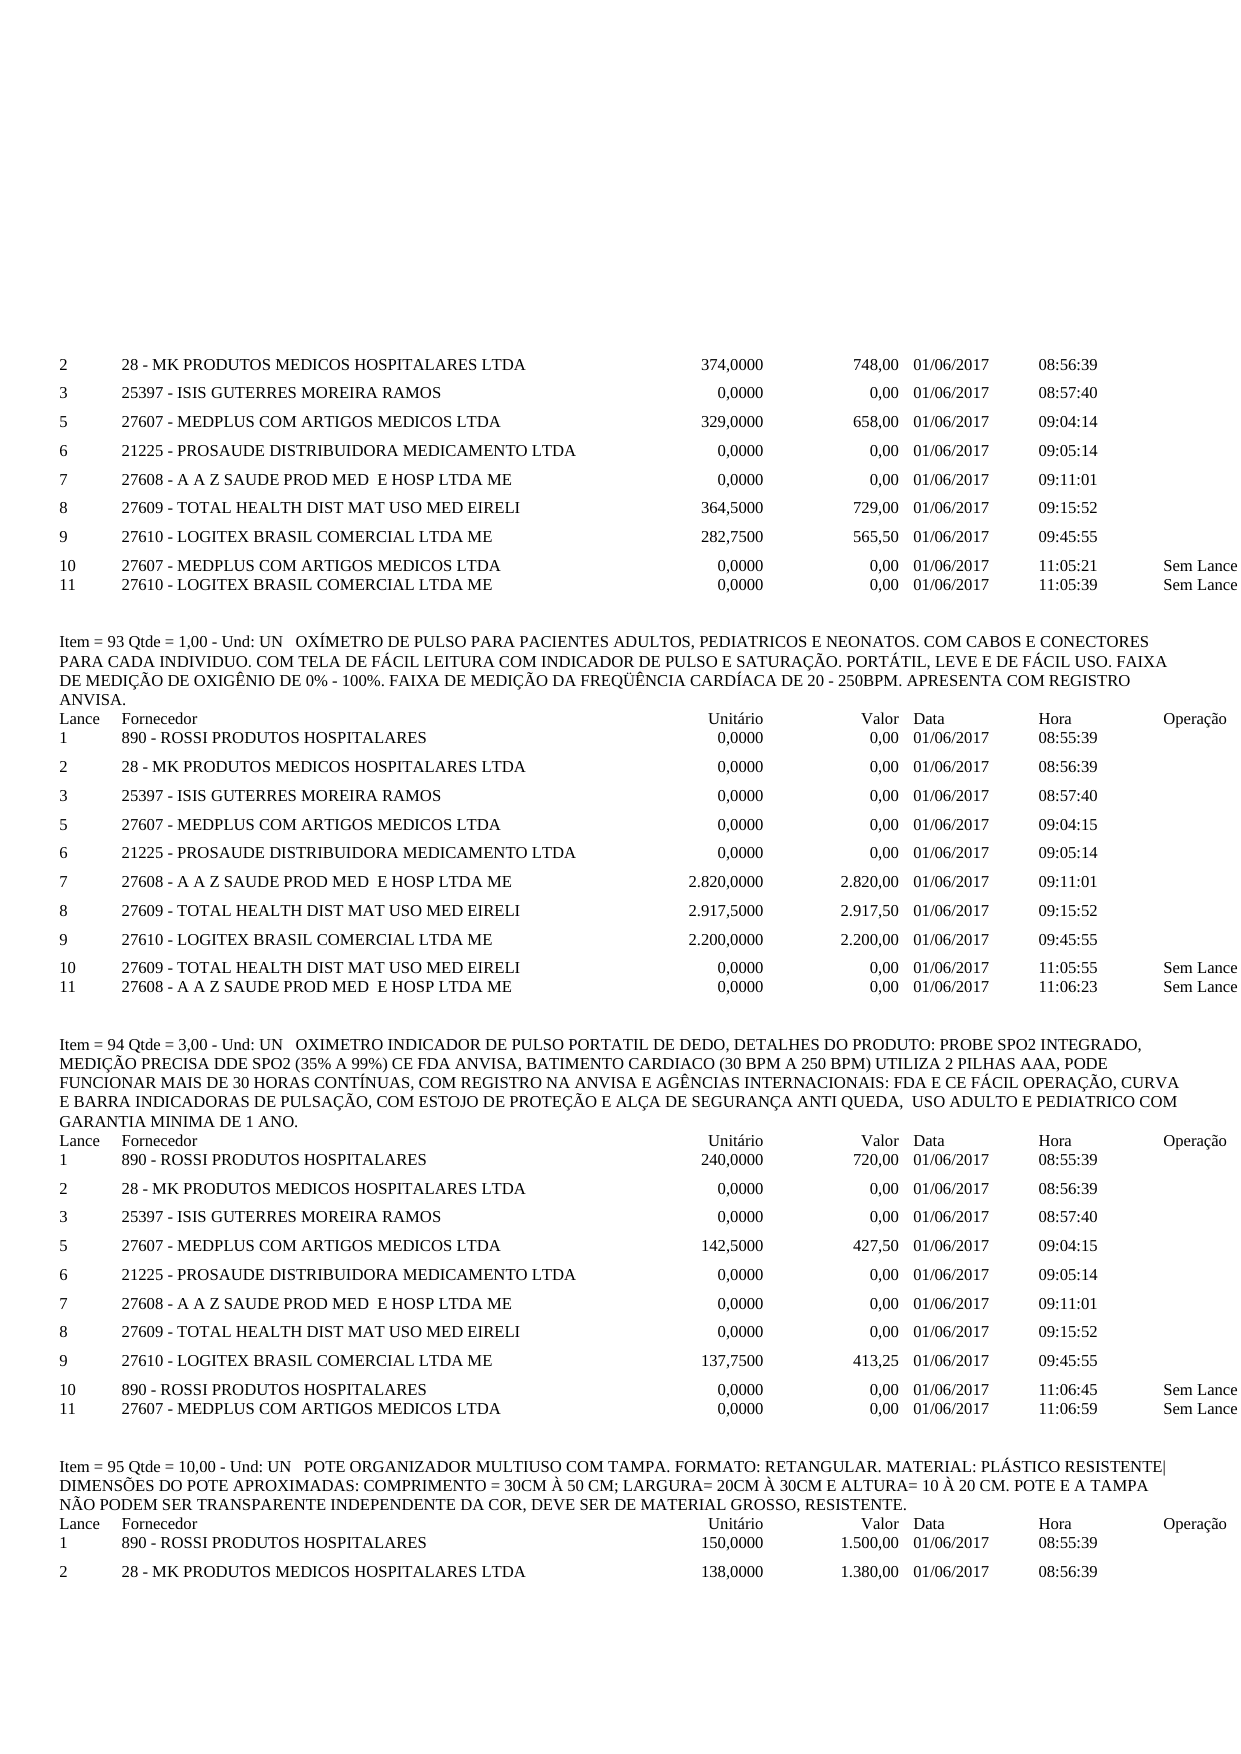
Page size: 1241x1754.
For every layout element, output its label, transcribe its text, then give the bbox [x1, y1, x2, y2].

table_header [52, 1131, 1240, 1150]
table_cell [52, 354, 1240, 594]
text Item = 93 Qtde = 1,00 - Und: UN OXÍMETRO DE PULSO PARA PACIENTES ADULTOS, PEDIATRICOS E NEONATOS. COM CABOS E CONECTORES PARA CADA INDIVIDUO. COM TELA DE FÁCIL LEITURA COM INDICADOR DE PULSO E SATURAÇÃO. PORTÁTIL, LEVE E DE FÁCIL USO. FAIXA DE MEDIÇÃO DE OXIGÊNIO DE 0% - 100%. FAIXA DE MEDIÇÃO DA FREQÜÊNCIA CARDÍACA DE 20 - 250BPM. APRESENTA COM REGISTRO ANVISA. [59, 632, 1181, 709]
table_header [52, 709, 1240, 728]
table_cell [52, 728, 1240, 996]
text Item = 95 Qtde = 10,00 - Und: UN POTE ORGANIZADOR MULTIUSO COM TAMPA. FORMATO: RETANGULAR. MATERIAL: PLÁSTICO RESISTENTE|DIMENSÕES DO POTE APROXIMADAS: COMPRIMENTO = 30CM À 50 CM; LARGURA= 20CM À 30CM E ALTURA= 10 À 20 CM. POTE E A TAMPA NÃO PODEM SER TRANSPARENTE INDEPENDENTE DA COR, DEVE SER DE MATERIAL GROSSO, RESISTENTE. [59, 1456, 1181, 1514]
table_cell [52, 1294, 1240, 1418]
text Item = 94 Qtde = 3,00 - Und: UN OXIMETRO INDICADOR DE PULSO PORTATIL DE DEDO, DETALHES DO PRODUTO: PROBE SPO2 INTEGRADO, MEDIÇÃO PRECISA DDE SPO2 (35% A 99%) CE FDA ANVISA, BATIMENTO CARDIACO (30 BPM A 250 BPM) UTILIZA 2 PILHAS AAA, PODE FUNCIONAR MAIS DE 30 HORAS CONTÍNUAS, COM REGISTRO NA ANVISA E AGÊNCIAS INTERNACIONAIS: FDA E CE FÁCIL OPERAÇÃO, CURVA E BARRA INDICADORAS DE PULSAÇÃO, COM ESTOJO DE PROTEÇÃO E ALÇA DE SEGURANÇA ANTI QUEDA, USO ADULTO E PEDIATRICO COM GARANTIA MINIMA DE 1 ANO. [59, 1035, 1181, 1131]
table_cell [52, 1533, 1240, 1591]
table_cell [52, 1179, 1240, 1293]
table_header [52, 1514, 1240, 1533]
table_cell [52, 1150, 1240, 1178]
